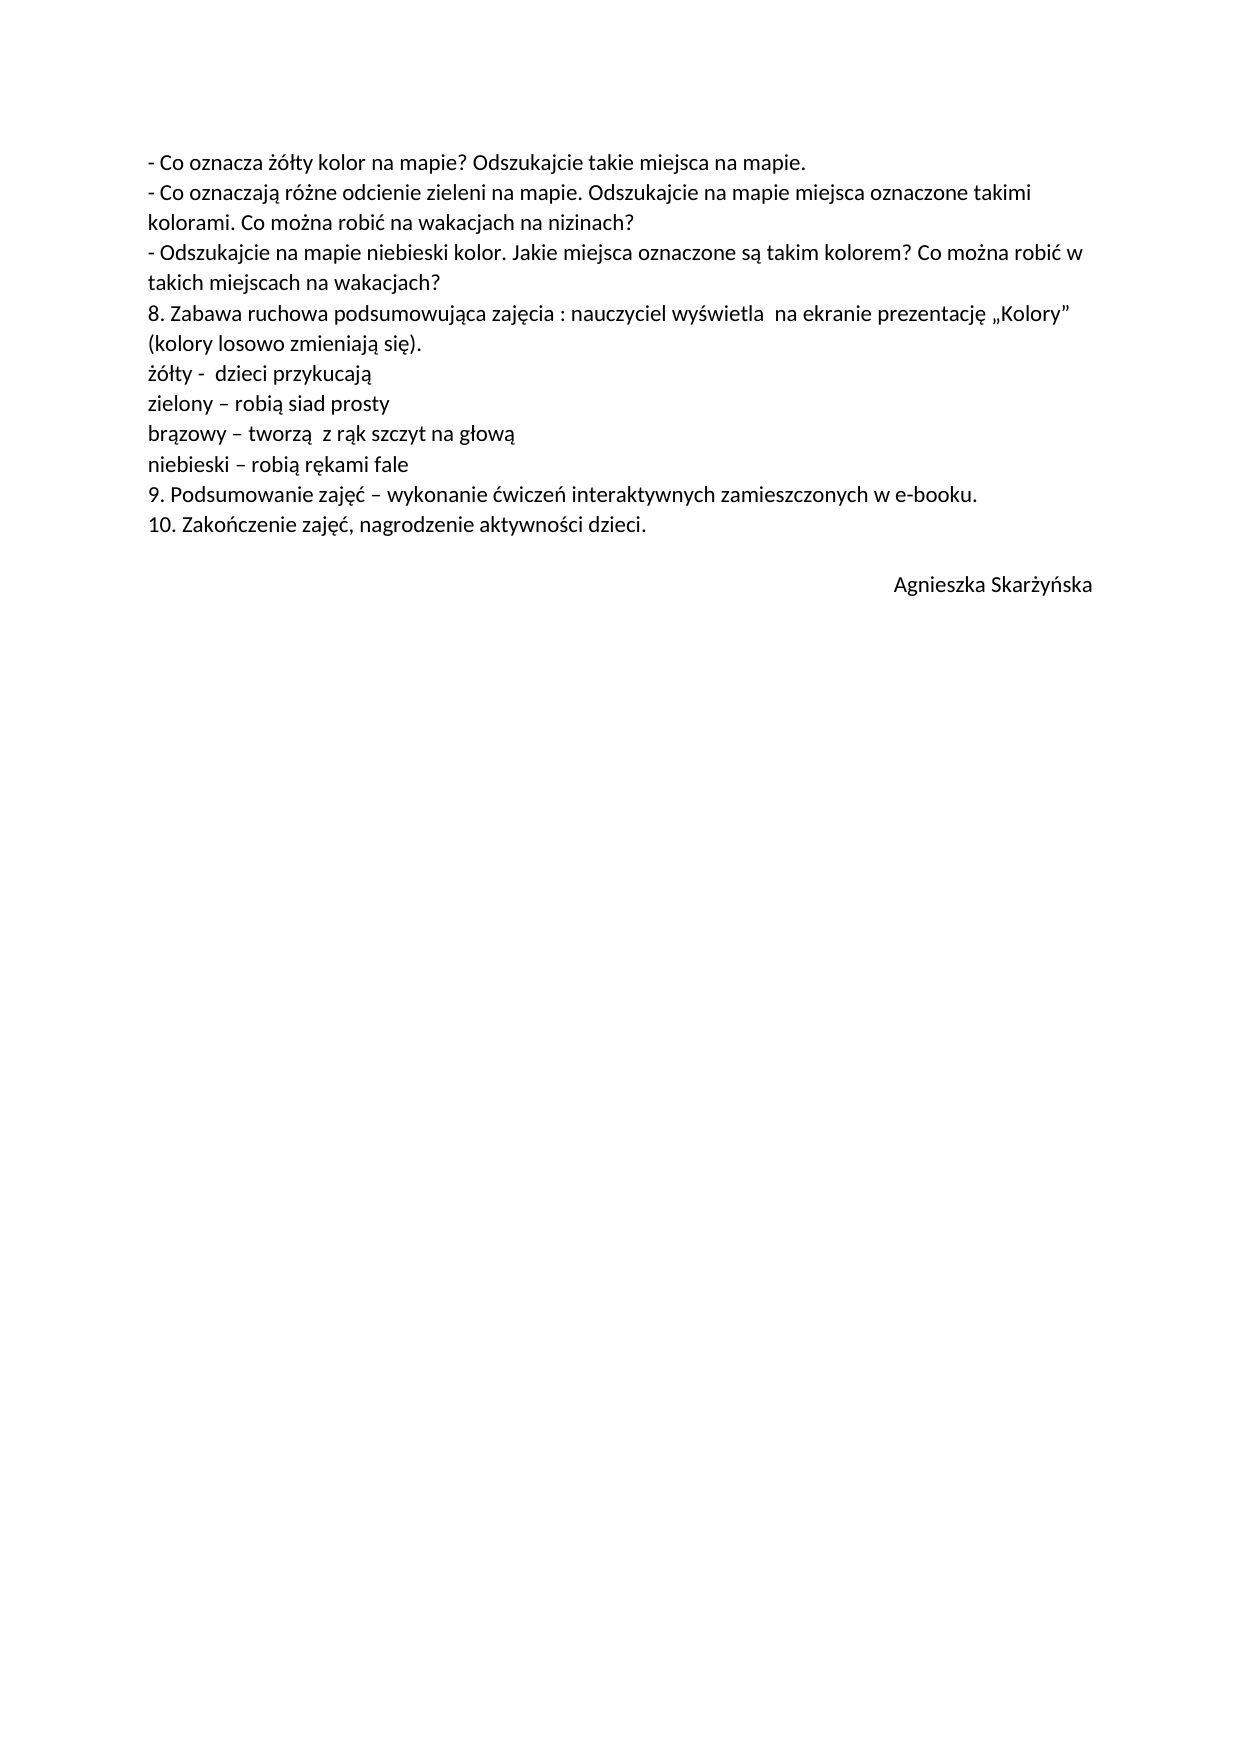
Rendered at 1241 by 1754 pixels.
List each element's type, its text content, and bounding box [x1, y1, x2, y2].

text - Odszukajcie na mapie niebieski kolor. Jakie miejsca oznaczone są takim kolorem? Co można robić w takich miejscach na wakacjach? [148, 238, 1093, 296]
text żółty - dzieci przykucają [148, 359, 1093, 387]
text - Co oznacza żółty kolor na mapie? Odszukajcie takie miejsca na mapie. [148, 148, 1093, 176]
text Agnieszka Skarżyńska [148, 571, 1093, 598]
text - Co oznaczają różne odcienie zieleni na mapie. Odszukajcie na mapie miejsca oznaczone takimi kolorami. Co można robić na wakacjach na nizinach? [148, 178, 1093, 236]
text 8. Zabawa ruchowa podsumowująca zajęcia : nauczyciel wyświetla na ekranie prezentację „Kolory” (kolory losowo zmieniają się). [148, 299, 1093, 357]
text 10. Zakończenie zajęć, nagrodzenie aktywności dzieci. [148, 510, 1093, 538]
text 9. Podsumowanie zajęć – wykonanie ćwiczeń interaktywnych zamieszczonych w e-booku. [148, 480, 1093, 508]
text zielony – robią siad prosty [148, 389, 1093, 417]
text niebieski – robią rękami fale [148, 450, 1093, 478]
text brązowy – tworzą z rąk szczyt na głową [148, 419, 1093, 447]
